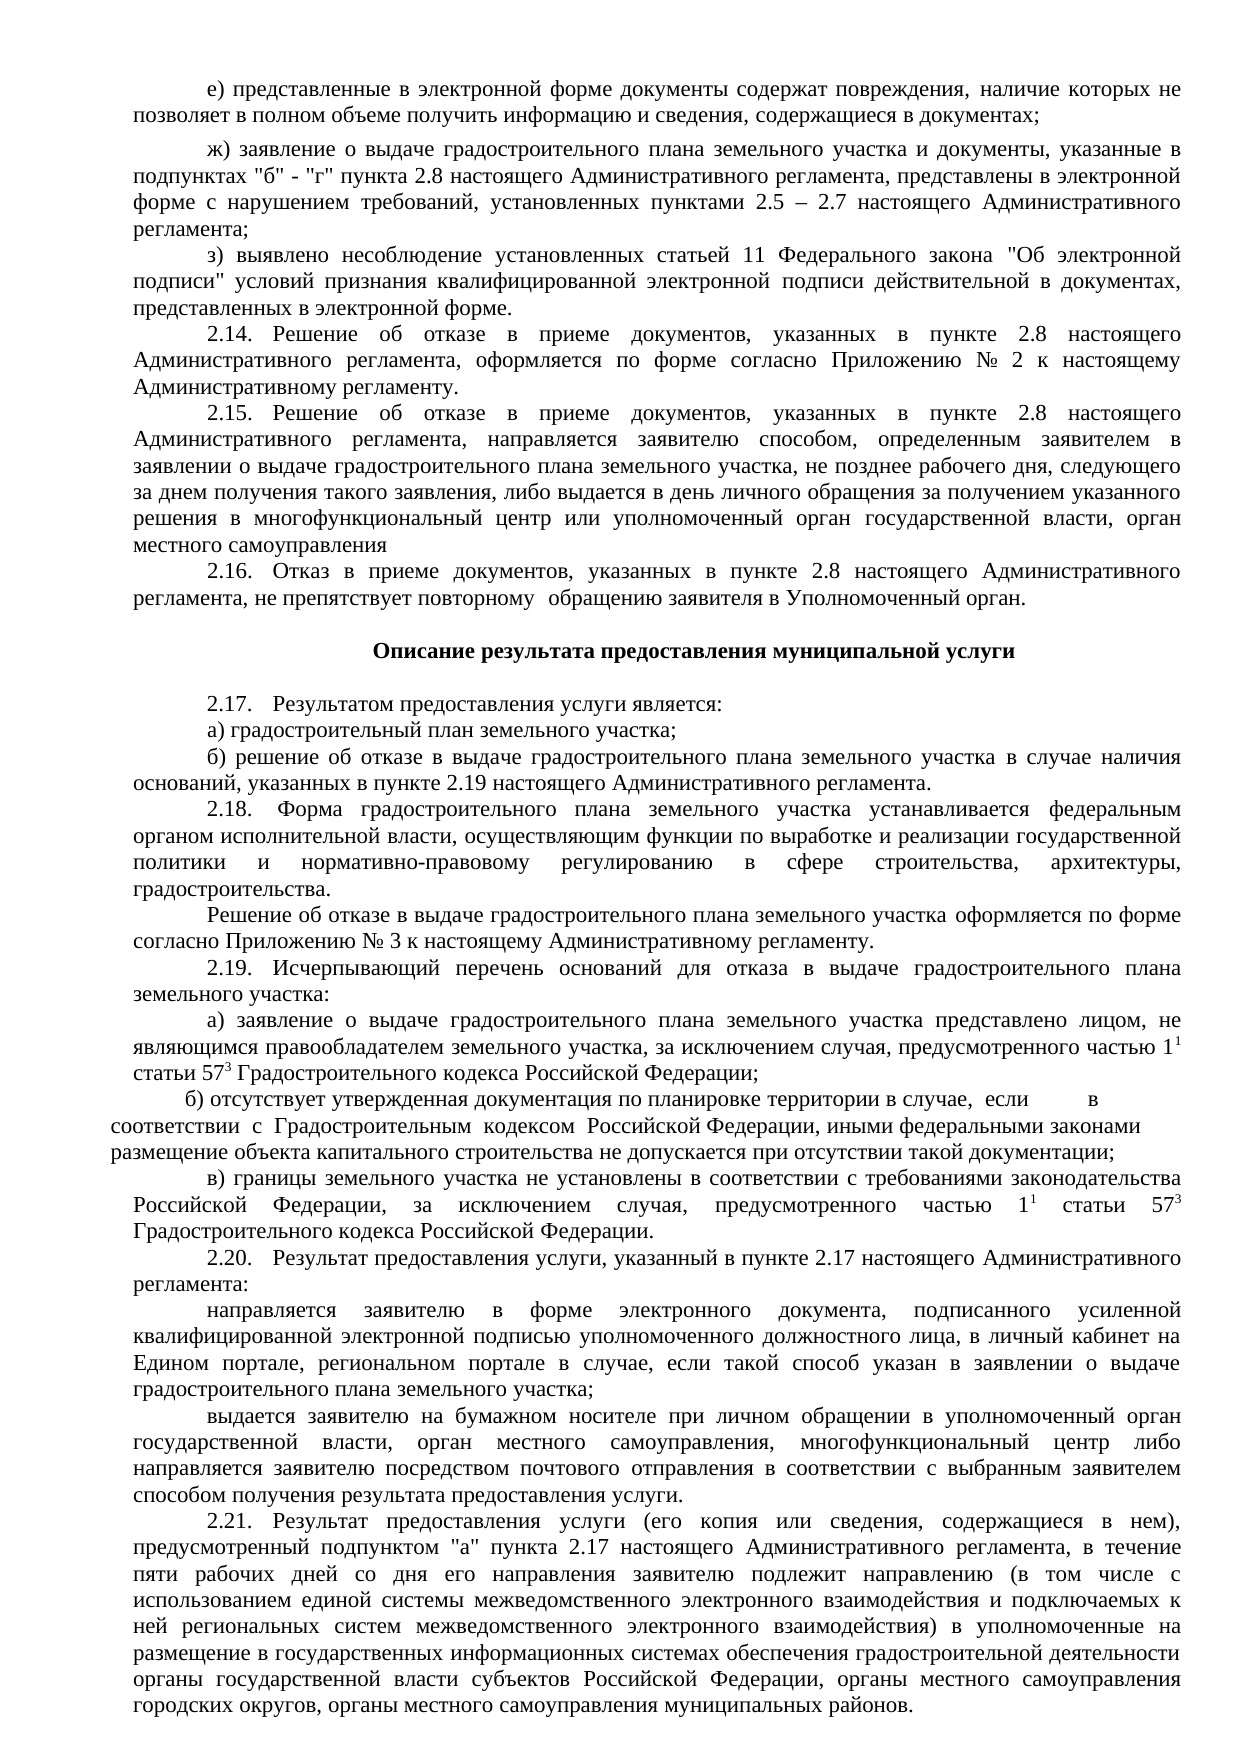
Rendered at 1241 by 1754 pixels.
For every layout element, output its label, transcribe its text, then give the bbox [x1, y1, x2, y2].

text ж) заявление о выдаче градостроительного плана земельного участка и документы, указанные в подпунктах "б" - "г" пункта 2.8 настоящего Административного регламента, представлены в электронной форме с нарушением требований, установленных пунктами 2.5 – 2.7 настоящего Административного регламента; [133, 136, 1181, 241]
text направляется заявителю в форме электронного документа, подписанного усиленной квалифицированной электронной подписью уполномоченного должностного лица, в личный кабинет на Едином портале, региональном портале в случае, если такой способ указан в заявлении о выдаче градостроительного плана земельного участка; [133, 1296, 1181, 1402]
list Результат предоставления услуги (его копия или сведения, содержащиеся в нем), предусмотренный подпунктом "а" пункта 2.17 настоящего Административного регламента, в течение пяти рабочих дней со дня его направления заявителю подлежит направлению (в том числе с использованием единой системы межведомственного электронного взаимодействия и подключаемых к ней региональных систем межведомственного электронного взаимодействия) в уполномоченные на размещение в государственных информационных системах обеспечения градостроительной деятельности органы государственной власти субъектов Российской Федерации, органы местного самоуправления городских округов, органы местного самоуправления муниципальных районов. [133, 1507, 1181, 1718]
text а) градостроительный план земельного участка; [207, 716, 1198, 743]
subtitle Описание результата предоставления муниципальной услуги [189, 637, 1198, 664]
text з) выявлено несоблюдение установленных статьей 11 Федерального закона "Об электронной подписи" условий признания квалифицированной электронной подписи действительной в документах, представленных в электронной форме. [133, 241, 1181, 320]
text б) решение об отказе в выдаче градостроительного плана земельного участка в случае наличия оснований, указанных в пункте 2.19 настоящего Административного регламента. [133, 743, 1181, 796]
list Решение об отказе в приеме документов, указанных в пункте 2.8 настоящего Административного регламента, оформляется по форме согласно Приложению № 2 к настоящему Административному регламенту. [133, 320, 1181, 399]
text е) представленные в электронной форме документы содержат повреждения, наличие которых не позволяет в полном объеме получить информацию и сведения, содержащиеся в документах; [133, 75, 1181, 128]
text а) заявление о выдаче градостроительного плана земельного участка представлено лицом, не являющимся правообладателем земельного участка, за исключением случая, предусмотренного частью 11 статьи 573 Градостроительного кодекса Российской Федерации; [133, 1006, 1181, 1085]
list Результатом предоставления услуги является: [207, 690, 1198, 716]
text в) границы земельного участка не установлены в соответствии с требованиями законодательства Российской Федерации, за исключением случая, предусмотренного частью 11 статьи 573 Градостроительного кодекса Российской Федерации. [133, 1164, 1181, 1243]
text Решение об отказе в выдаче градостроительного плана земельного участка оформляется по форме согласно Приложению № 3 к настоящему Административному регламенту. [133, 901, 1181, 954]
list Отказ в приеме документов, указанных в пункте 2.8 настоящего Административного регламента, не препятствует повторному обращению заявителя в Уполномоченный орган. [133, 557, 1181, 610]
list Результат предоставления услуги, указанный в пункте 2.17 настоящего Административного регламента: [133, 1243, 1181, 1296]
text выдается заявителю на бумажном носителе при личном обращении в уполномоченный орган государственной власти, орган местного самоуправления, многофункциональный центр либо направляется заявителю посредством почтового отправления в соответствии с выбранным заявителем способом получения результата предоставления услуги. [133, 1402, 1181, 1507]
text б) отсутствует утвержденная документация по планировке территории в случае, если в соответствии с Градостроительным кодексом Российской Федерации, иными федеральными законами размещение объекта капитального строительства не допускается при отсутствии такой документации; [110, 1085, 1198, 1164]
list Форма градостроительного плана земельного участка устанавливается федеральным органом исполнительной власти, осуществляющим функции по выработке и реализации государственной политики и нормативно-правовому регулированию в сфере строительства, архитектуры, градостроительства. [133, 796, 1181, 901]
list Исчерпывающий перечень оснований для отказа в выдаче градостроительного плана земельного участка: [133, 954, 1181, 1006]
list Решение об отказе в приеме документов, указанных в пункте 2.8 настоящего Административного регламента, направляется заявителю способом, определенным заявителем в заявлении о выдаче градостроительного плана земельного участка, не позднее рабочего дня, следующего за днем получения такого заявления, либо выдается в день личного обращения за получением указанного решения в многофункциональный центр или уполномоченный орган государственной власти, орган местного самоуправления [133, 399, 1181, 557]
